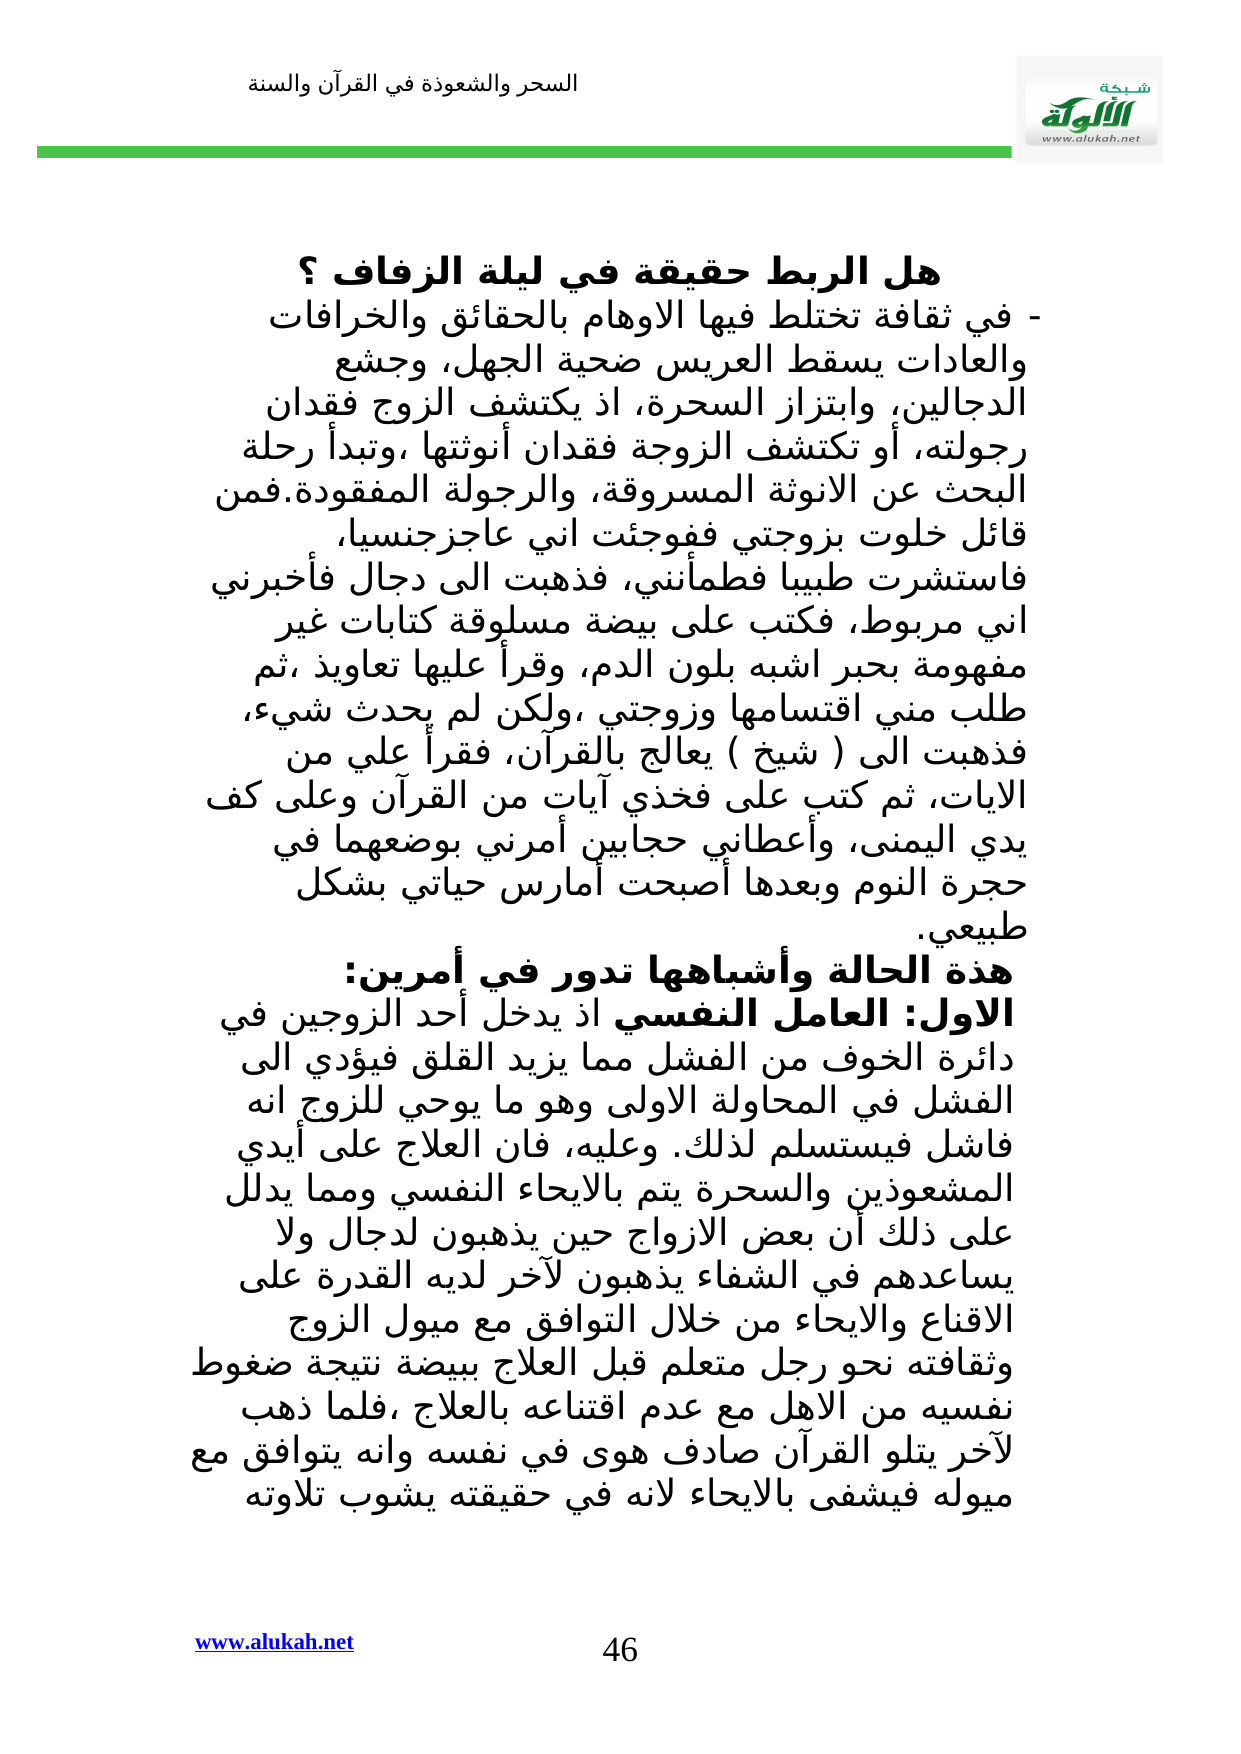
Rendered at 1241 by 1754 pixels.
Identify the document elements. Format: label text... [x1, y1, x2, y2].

text هل الربط حقيقة في ليلة الزفاف ؟ [187, 250, 1053, 293]
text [187, 992, 1016, 1516]
list في ثقافة تختلط فيها الاوهام بالحقائق والخرافات والعادات يسقط العريس ضحية الجهل، وجشع الدجالين، وابتزاز السحرة، اذ يكتشف الزوج فقدان رجولته، أو تكتشف الزوجة فقدان أنوثتها ،وتبدأ رحلة البحث عن الانوثة المسروقة، والرجولة المفقودة.فمن قائل خلوت بزوجتي ففوجئت اني عاجزجنسيا، فاستشرت طبيبا فطمأنني، فذهبت الى دجال فأخبرني اني مربوط، فكتب على بيضة مسلوقة كتابات غير مفهومة بحبر اشبه بلون الدم، وقرأ عليها تعاويذ ،ثم طلب مني اقتسامها وزوجتي ،ولكن لم يحدث شيء، فذهبت الى ( شيخ ) يعالج بالقرآن، فقرأ علي من الايات، ثم كتب على فخذي آيات من القرآن وعلى كف يدي اليمنى، وأعطاني حجابين أمرني بوضعهما في حجرة النوم وبعدها أصبحت أمارس حياتي بشكل طبيعي. [187, 293, 1029, 948]
text هذة الحالة وأشباهها تدور في أمرين: [187, 948, 1016, 992]
